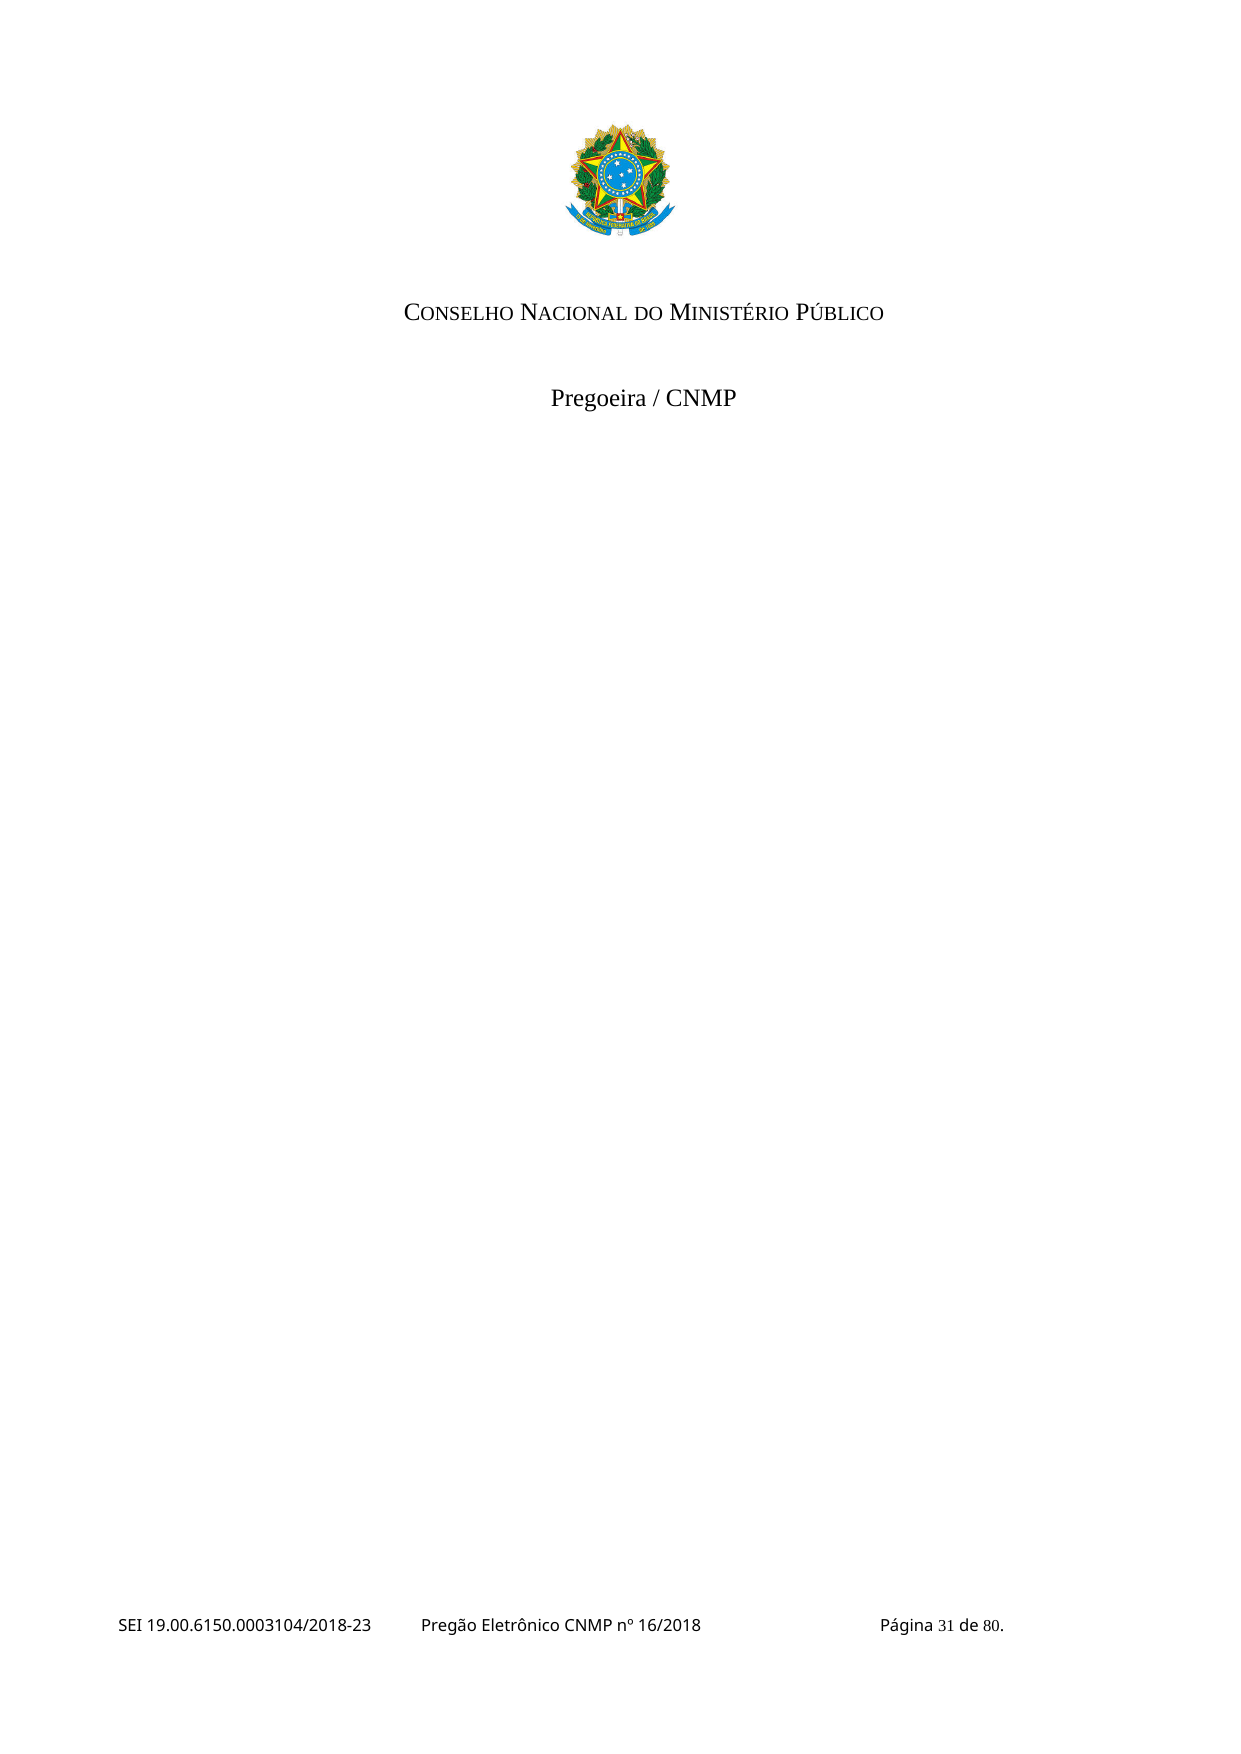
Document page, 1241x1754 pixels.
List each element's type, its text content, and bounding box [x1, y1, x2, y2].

text Pregoeira / CNMP [118, 383, 1169, 412]
